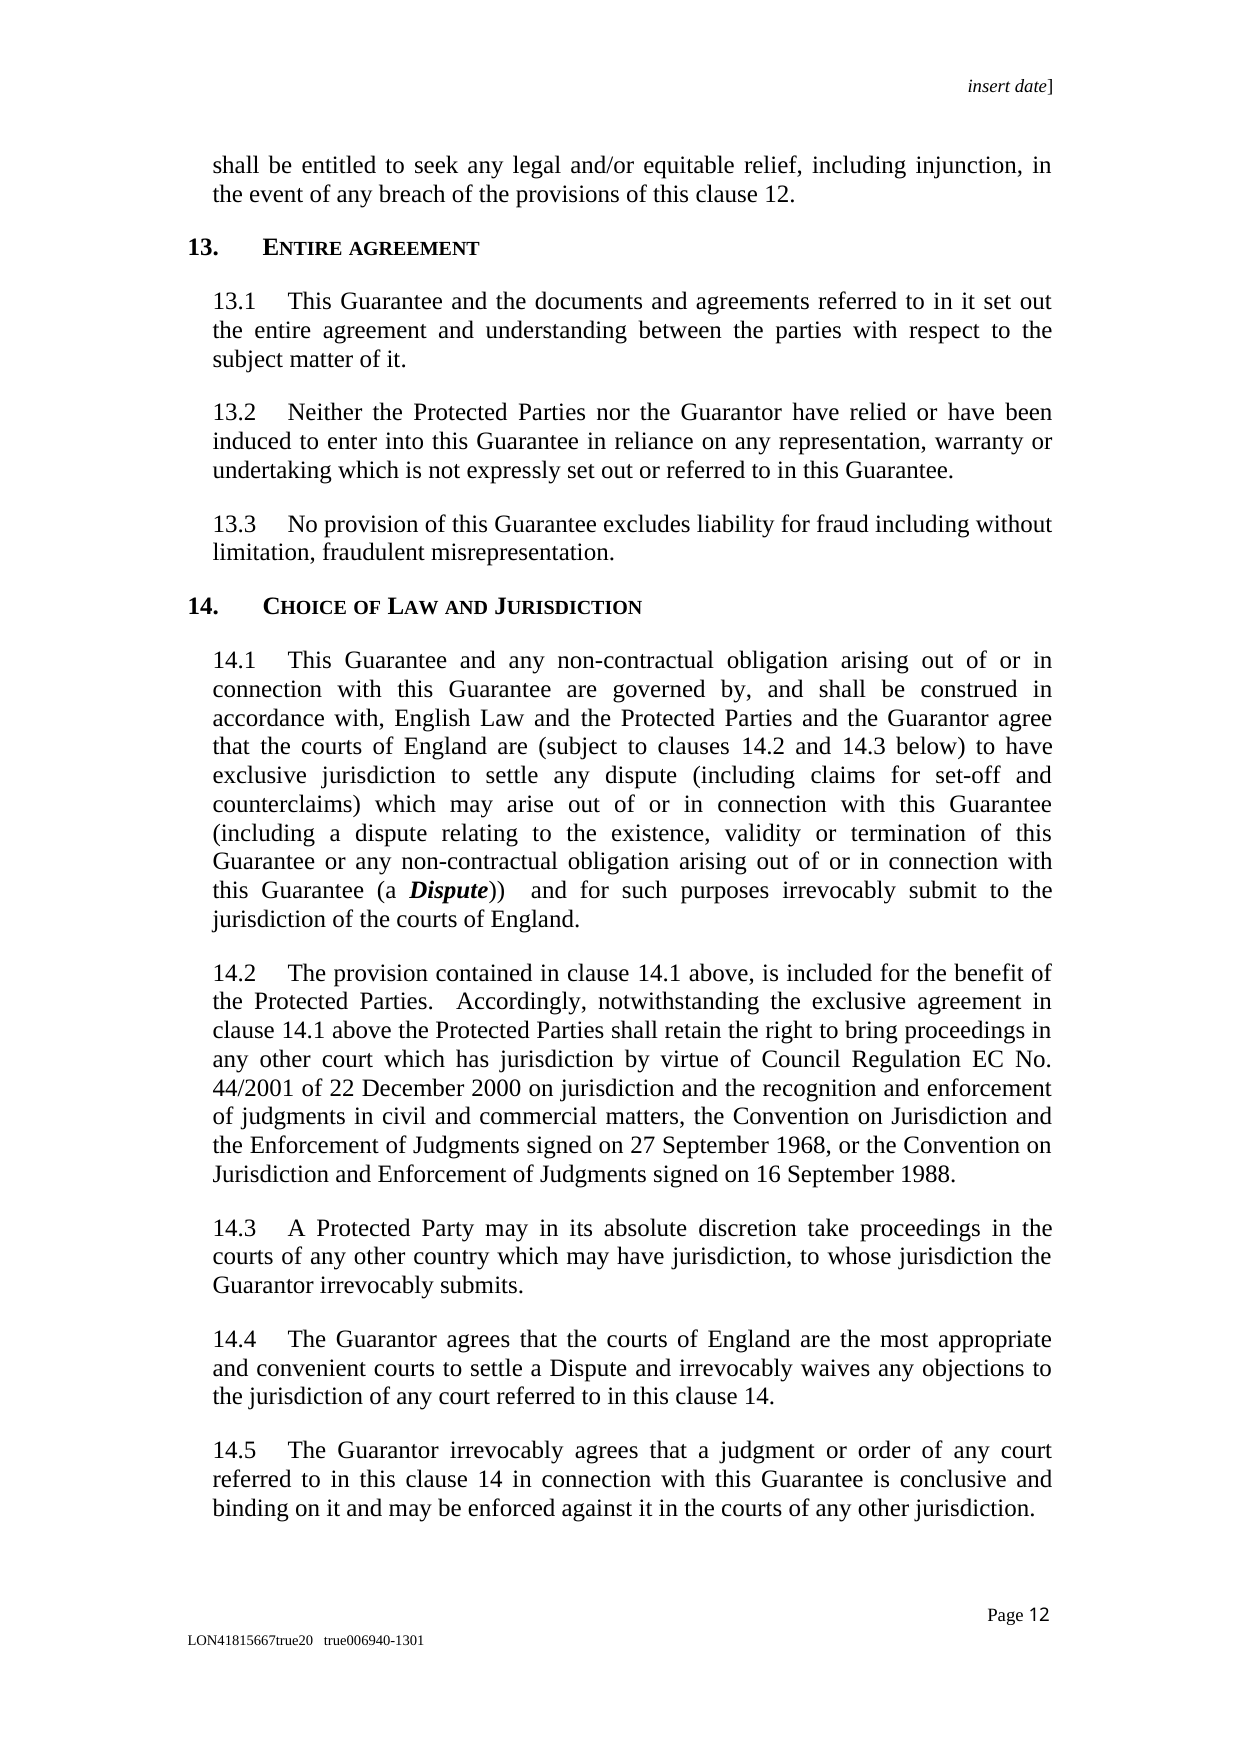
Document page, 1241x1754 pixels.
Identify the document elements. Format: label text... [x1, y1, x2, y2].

text The Guarantor agrees that the courts of are the most appropriate and convenient courts to settle a Dispute and irrevocably waives any objections to the jurisdiction of any court referred to in this clause 14. [212, 1324, 1053, 1410]
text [212, 150, 1053, 207]
text The Guarantor irrevocably agrees that a judgment or order of any court referred to in this clause 14 in connection with this Guarantee is conclusive and binding on it and may be enforced against it in the courts of any other jurisdiction. [212, 1435, 1053, 1521]
text Choice of Law and Jurisdiction [187, 591, 1053, 620]
text This Guarantee and any non-contractual obligation arising out of or in connection with this Guarantee are governed by, and shall be construed in accordance with, English Law and the Protected Parties and the Guarantor agree that the courts of England are (subject to clauses 14.2 and 14.3 below) to have exclusive jurisdiction to settle any dispute (including claims for set-off and counterclaims) which may arise out of or in connection with this Guarantee (including a dispute relating to the existence, validity or termination of this Guarantee or any non-contractual obligation arising out of or in connection with this Guarantee (a Dispute)) and for such purposes irrevocably submit to the jurisdiction of the courts of England. [212, 645, 1053, 933]
text No provision of this Guarantee excludes liability for fraud including without limitation, fraudulent misrepresentation. [212, 509, 1053, 566]
text Neither the Protected Parties nor the Guarantor have relied or have been induced to enter into this Guarantee in reliance on any representation, warranty or undertaking which is not expressly set out or referred to in this Guarantee. [212, 397, 1053, 484]
text Entire agreement [187, 232, 1053, 261]
text The provision contained in clause 14.1 above, is included for the benefit of the Protected Parties. Accordingly, notwithstanding the exclusive agreement in clause 14.1 above the Protected Parties shall retain the right to bring proceedings in any other court which has jurisdiction by virtue of Council Regulation EC No. 44/2001 of on jurisdiction and the recognition and enforcement of judgments in civil and commercial matters, the Convention on Jurisdiction and the Enforcement of Judgments signed on , or the Convention on Jurisdiction and Enforcement of Judgments signed on . [212, 958, 1053, 1188]
text A Protected Party may in its absolute discretion take proceedings in the courts of any other country which may have jurisdiction, to whose jurisdiction the Guarantor irrevocably submits. [212, 1213, 1053, 1299]
text This Guarantee and the documents and agreements referred to in it set out the entire agreement and understanding between the parties with respect to the subject matter of it. [212, 286, 1053, 372]
